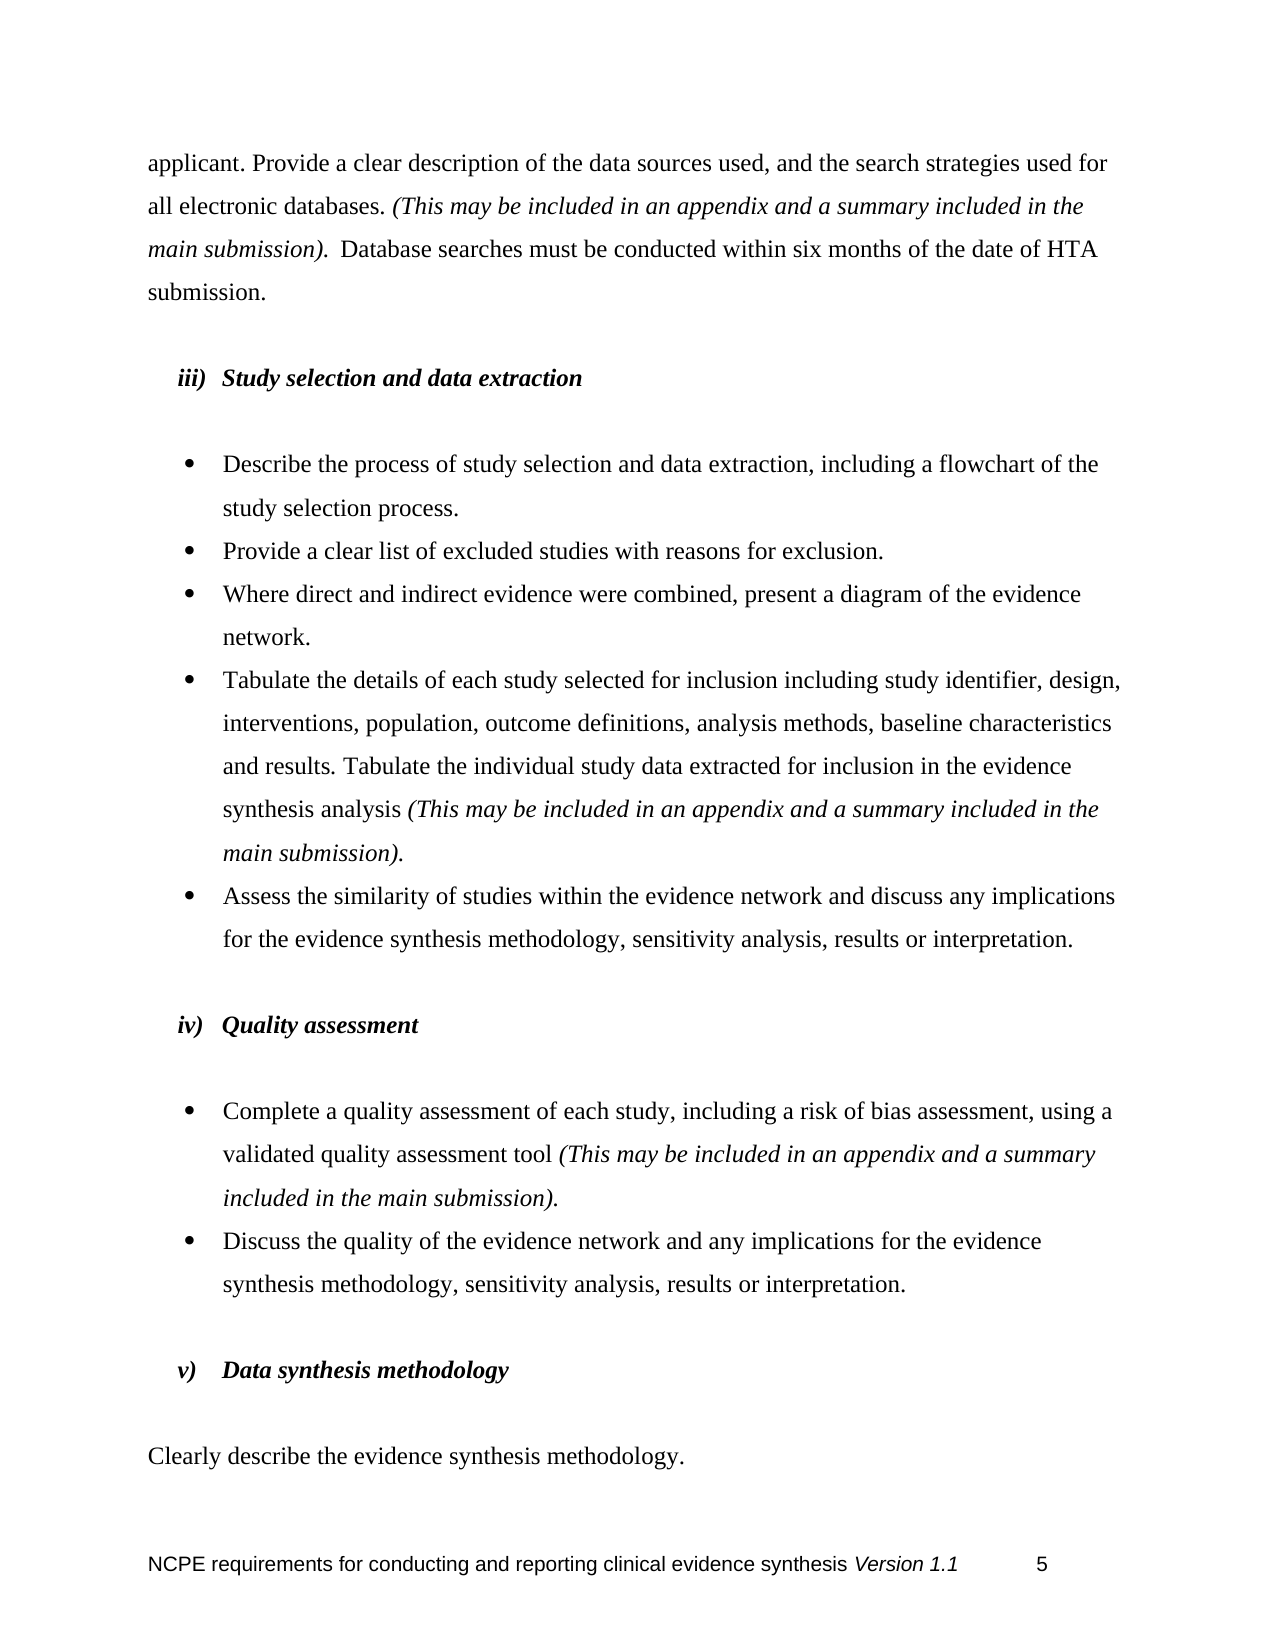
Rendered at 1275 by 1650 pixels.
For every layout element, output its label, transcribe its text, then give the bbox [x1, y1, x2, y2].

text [148, 148, 1127, 306]
list Complete a quality assessment of each study, including a risk of bias assessment, using a validated quality assessment tool (This may be included in an appendix and a summary included in the main submission). [185, 1096, 1127, 1211]
list Provide a clear list of excluded studies with reasons for exclusion. [185, 536, 1127, 564]
list Quality assessment [177, 1010, 1127, 1039]
text Clearly describe the evidence synthesis methodology. [148, 1441, 1127, 1470]
list Discuss the quality of the evidence network and any implications for the evidence synthesis methodology, sensitivity analysis, results or interpretation. [185, 1226, 1127, 1298]
list Where direct and indirect evidence were combined, present a diagram of the evidence network. [185, 579, 1127, 651]
list Assess the similarity of studies within the evidence network and discuss any implications for the evidence synthesis methodology, sensitivity analysis, results or interpretation. [185, 881, 1127, 953]
list Describe the process of study selection and data extraction, including a flowchart of the study selection process. [185, 449, 1127, 521]
list Study selection and data extraction [177, 363, 1127, 392]
list Data synthesis methodology [177, 1355, 1127, 1384]
list Tabulate the details of each study selected for inclusion including study identifier, design, interventions, population, outcome definitions, analysis methods, baseline characteristics and results. Tabulate the individual study data extracted for inclusion in the evidence synthesis analysis (This may be included in an appendix and a summary included in the main submission). [185, 665, 1127, 866]
